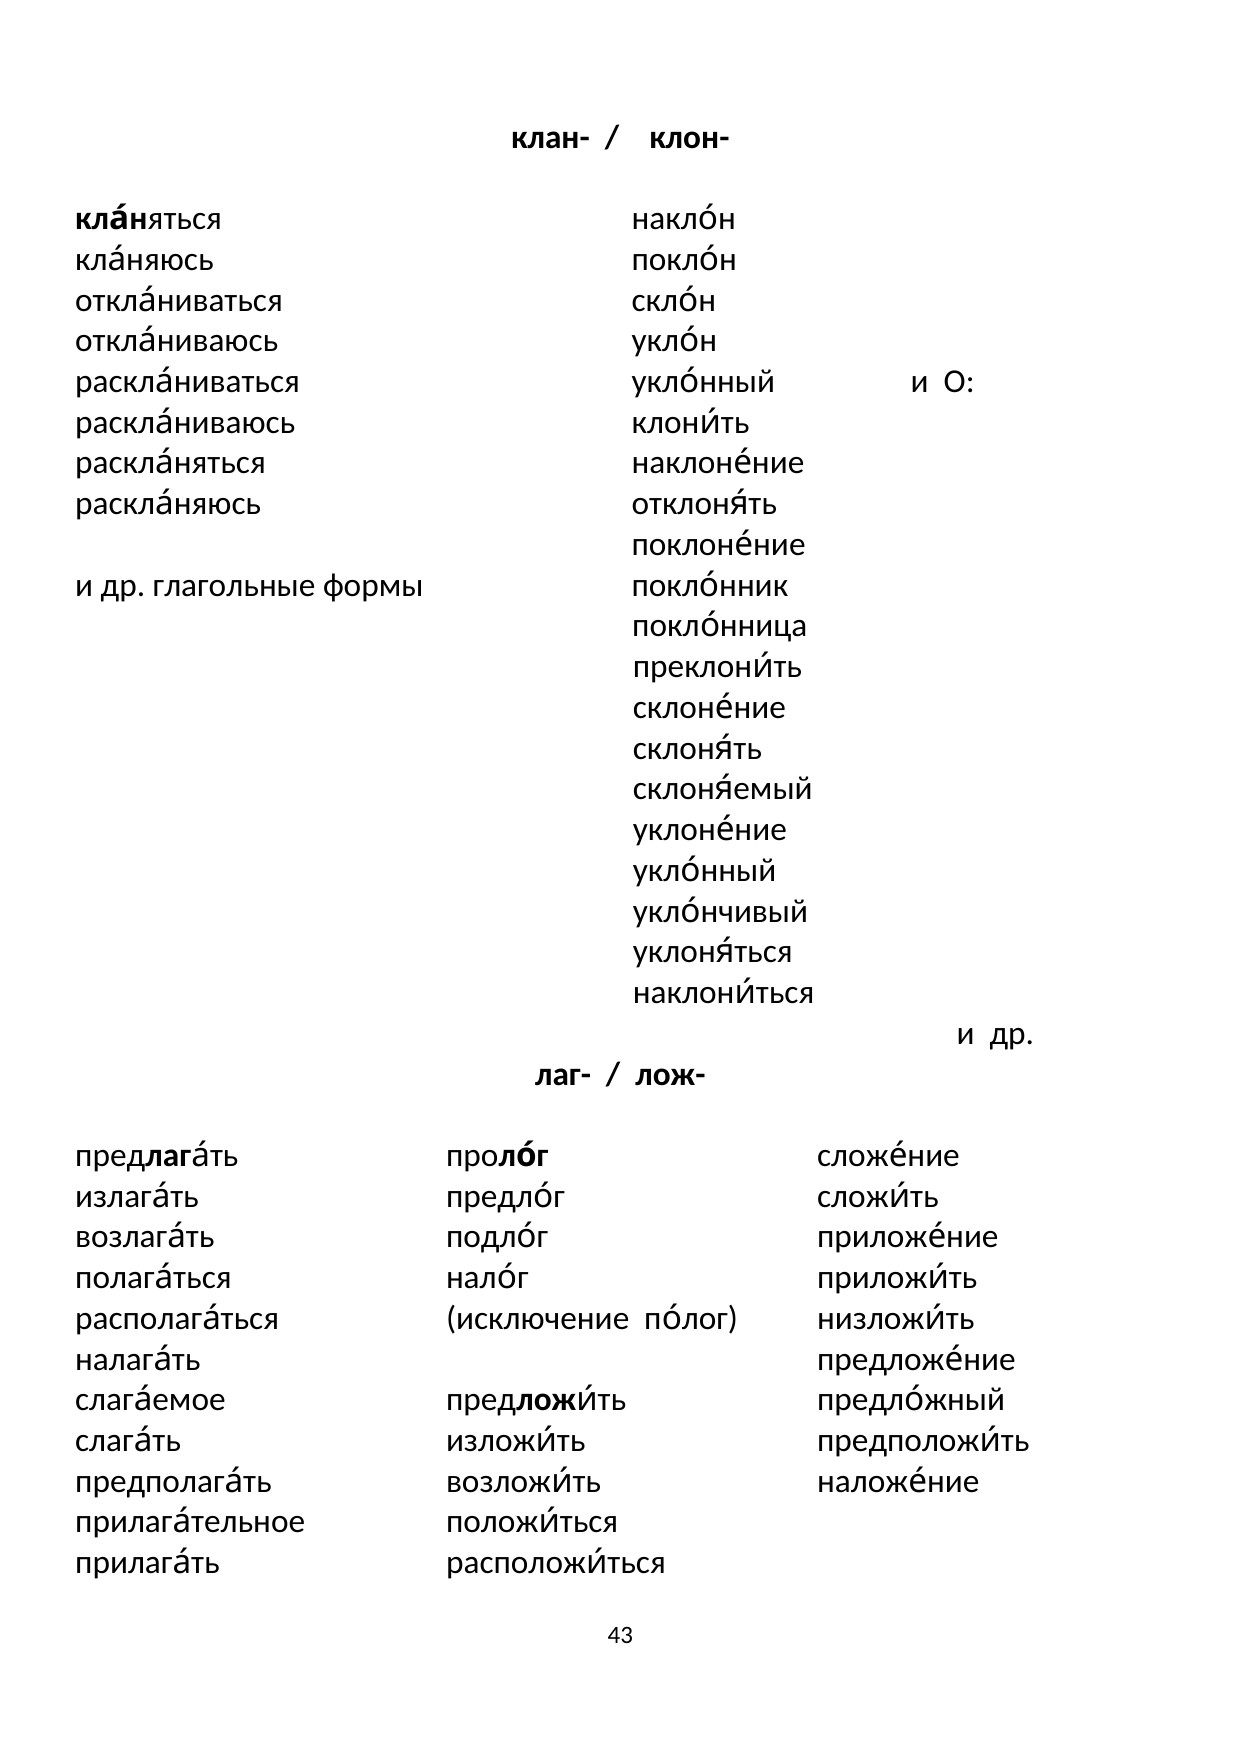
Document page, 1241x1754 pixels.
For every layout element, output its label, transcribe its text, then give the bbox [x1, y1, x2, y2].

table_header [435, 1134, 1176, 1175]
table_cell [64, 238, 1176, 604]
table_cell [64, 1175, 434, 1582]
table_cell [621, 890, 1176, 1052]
text лаг- / лож- [75, 1052, 1165, 1093]
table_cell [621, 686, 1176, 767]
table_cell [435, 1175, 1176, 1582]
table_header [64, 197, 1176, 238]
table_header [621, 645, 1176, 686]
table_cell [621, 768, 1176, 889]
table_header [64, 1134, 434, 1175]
text клан- / клон- [75, 116, 1165, 156]
text покло́нница [75, 604, 1165, 645]
